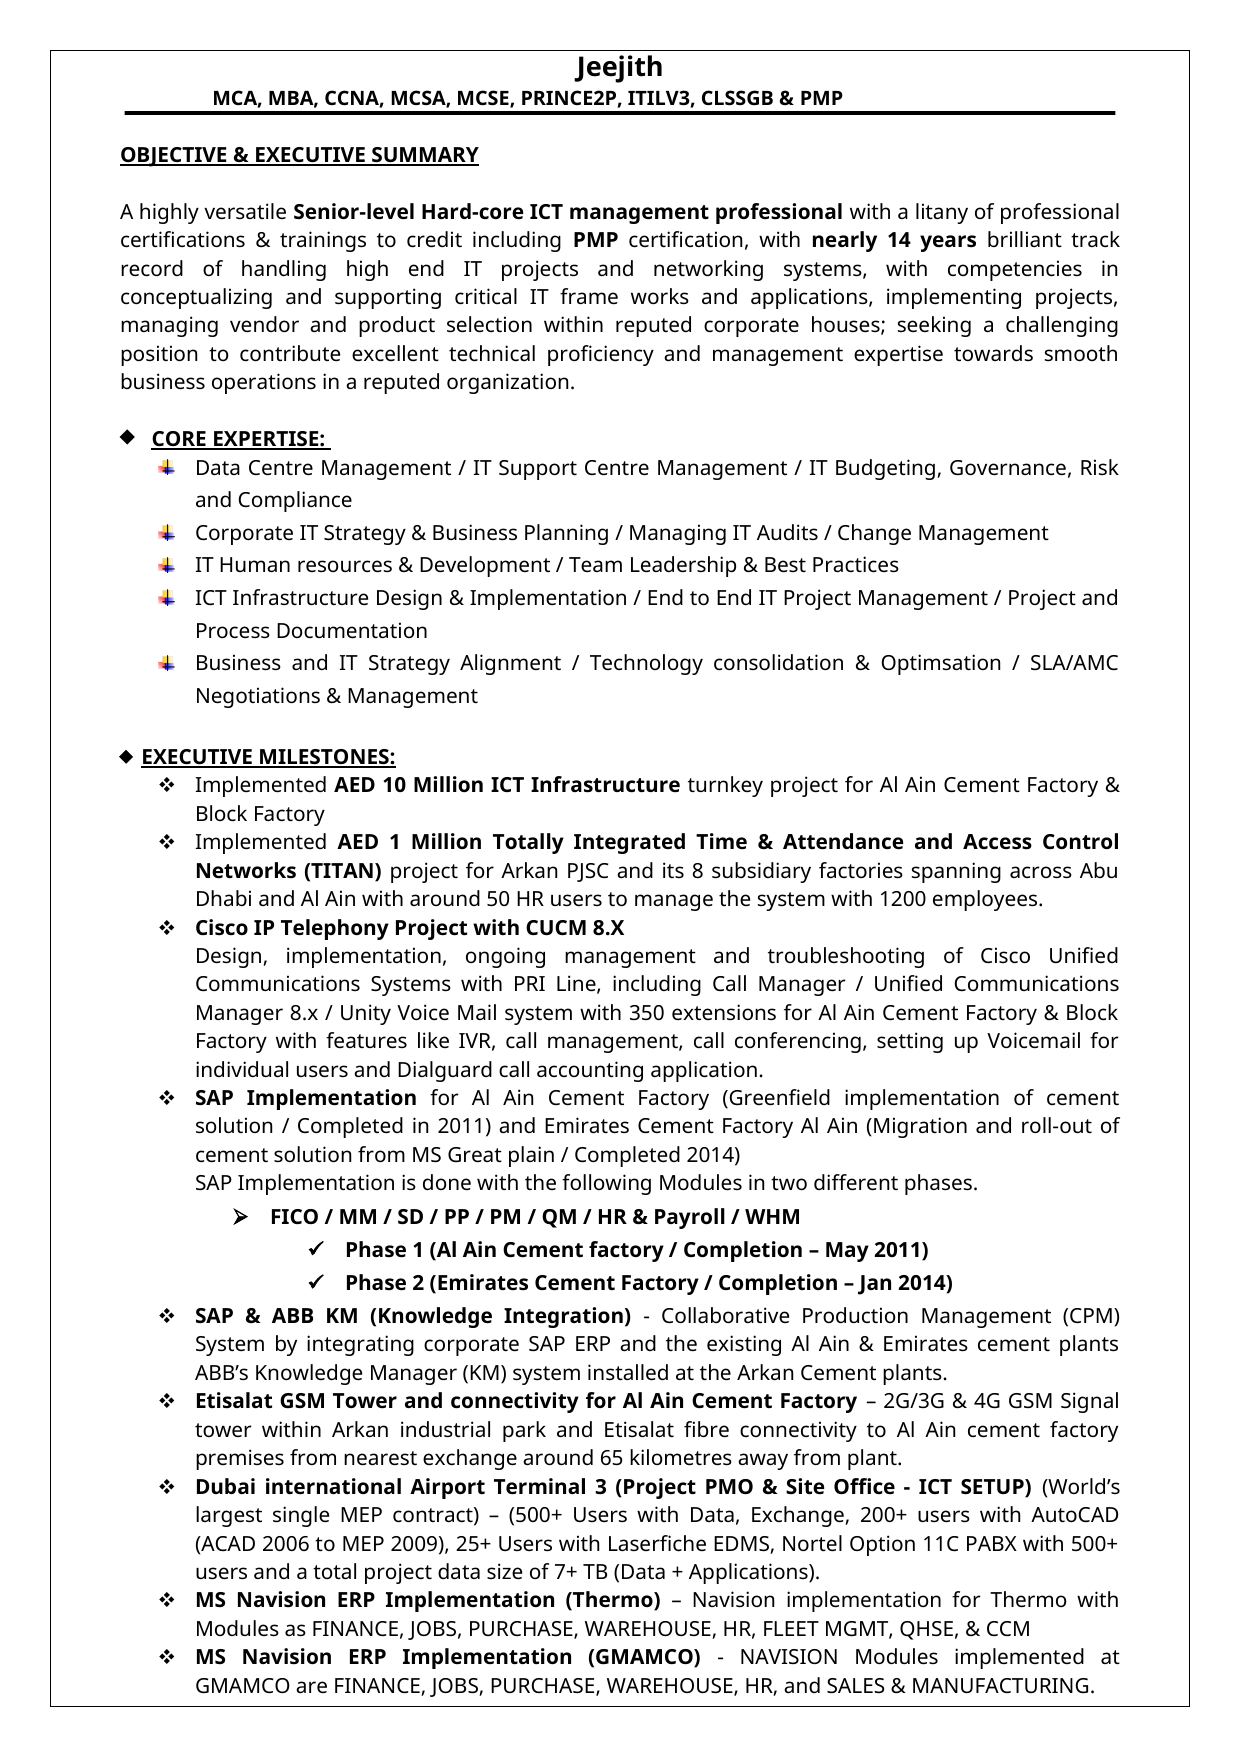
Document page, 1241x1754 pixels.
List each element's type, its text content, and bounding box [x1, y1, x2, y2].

picture [158, 654, 175, 671]
list Phase 2 (Emirates Cement Factory / Completion – Jan 2014) [307, 1268, 1120, 1297]
list Dubai international Airport Terminal 3 (Project PMO & Site Office - ICT SETUP) (World’s largest single MEP contract) – (500+ Users with Data, Exchange, 200+ users with AutoCAD (ACAD 2006 to MEP 2009), 25+ Users with Laserfiche EDMS, Nortel Option 11C PABX with 500+ users and a total project data size of 7+ TB (Data + Applications). [157, 1472, 1120, 1586]
list MS Navision ERP Implementation (Thermo) – Navision implementation for Thermo with Modules as FINANCE, JOBS, PURCHASE, WAREHOUSE, HR, FLEET MGMT, QHSE, & CCM [157, 1586, 1120, 1642]
list Implemented AED 10 Million ICT Infrastructure turnkey project for Al Ain Cement Factory & Block Factory [157, 770, 1120, 827]
list Cisco IP Telephony Project with CUCM 8.X [157, 913, 1120, 941]
picture [158, 523, 175, 541]
list Implemented AED 1 Million Totally Integrated Time & Attendance and Access Control Networks (TITAN) project for Arkan PJSC and its 8 subsidiary factories spanning across Abu Dhabi and Al Ain with around 50 HR users to manage the system with 1200 employees. [157, 827, 1120, 913]
list Phase 1 (Al Ain Cement factory / Completion – May 2011) [307, 1234, 1120, 1264]
list SAP & ABB KM (Knowledge Integration) - Collaborative Production Management (CPM) System by integrating corporate SAP ERP and the existing Al Ain & Emirates cement plants ABB’s Knowledge Manager (KM) system installed at the Arkan Cement plants. [157, 1301, 1120, 1386]
text SAP Implementation is done with the following Modules in two different phases. [195, 1168, 1120, 1197]
text MCA, MBA, CCNA, MCSA, MCSE, PRINCE2P, ITILV3, CLSSGB & PMP [120, 84, 1120, 111]
list IT Human resources & Development / Team Leadership & Best Practices [157, 551, 1120, 579]
text Core Expertise: [120, 424, 1120, 453]
picture [158, 458, 175, 475]
text OBJECTIVE & Executive Summary [120, 140, 1120, 168]
picture [158, 588, 175, 606]
list Data Centre Management / IT Support Centre Management / IT Budgeting, Governance, Risk and Compliance [157, 453, 1120, 514]
text Jeejith [120, 51, 1120, 84]
list SAP Implementation for Al Ain Cement Factory (Greenfield implementation of cement solution / Completed in 2011) and Emirates Cement Factory Al Ain (Migration and roll-out of cement solution from MS Great plain / Completed 2014) [157, 1083, 1120, 1168]
list MS Navision ERP Implementation (GMAMCO) - NAVISION Modules implemented at GMAMCO are FINANCE, JOBS, PURCHASE, WAREHOUSE, HR, and SALES & MANUFACTURING. [157, 1642, 1120, 1699]
text Executive Milestones: [120, 742, 1120, 770]
list FICO / MM / SD / PP / PM / QM / HR & Payroll / WHM [232, 1201, 1120, 1230]
list Business and IT Strategy Alignment / Technology consolidation & Optimsation / SLA/AMC Negotiations & Management [157, 648, 1120, 709]
list Corporate IT Strategy & Business Planning / Managing IT Audits / Change Management [157, 518, 1120, 546]
text A highly versatile Senior-level Hard-core ICT management professional with a litany of professional certifications & trainings to credit including PMP certification, with nearly 14 years brilliant track record of handling high end IT projects and networking systems, with competencies in conceptualizing and supporting critical IT frame works and applications, implementing projects, managing vendor and product selection within reputed corporate houses; seeking a challenging position to contribute excellent technical proficiency and management expertise towards smooth business operations in a reputed organization. [120, 197, 1120, 396]
list ICT Infrastructure Design & Implementation / End to End IT Project Management / Project and Process Documentation [157, 583, 1120, 644]
text Design, implementation, ongoing management and troubleshooting of Cisco Unified Communications Systems with PRI Line, including Call Manager / Unified Communications Manager 8.x / Unity Voice Mail system with 350 extensions for Al Ain Cement Factory & Block Factory with features like IVR, call management, call conferencing, setting up Voicemail for individual users and Dialguard call accounting application. [195, 941, 1120, 1083]
picture [158, 556, 175, 573]
list Etisalat GSM Tower and connectivity for Al Ain Cement Factory – 2G/3G & 4G GSM Signal tower within Arkan industrial park and Etisalat fibre connectivity to Al Ain cement factory premises from nearest exchange around 65 kilometres away from plant. [157, 1386, 1120, 1472]
